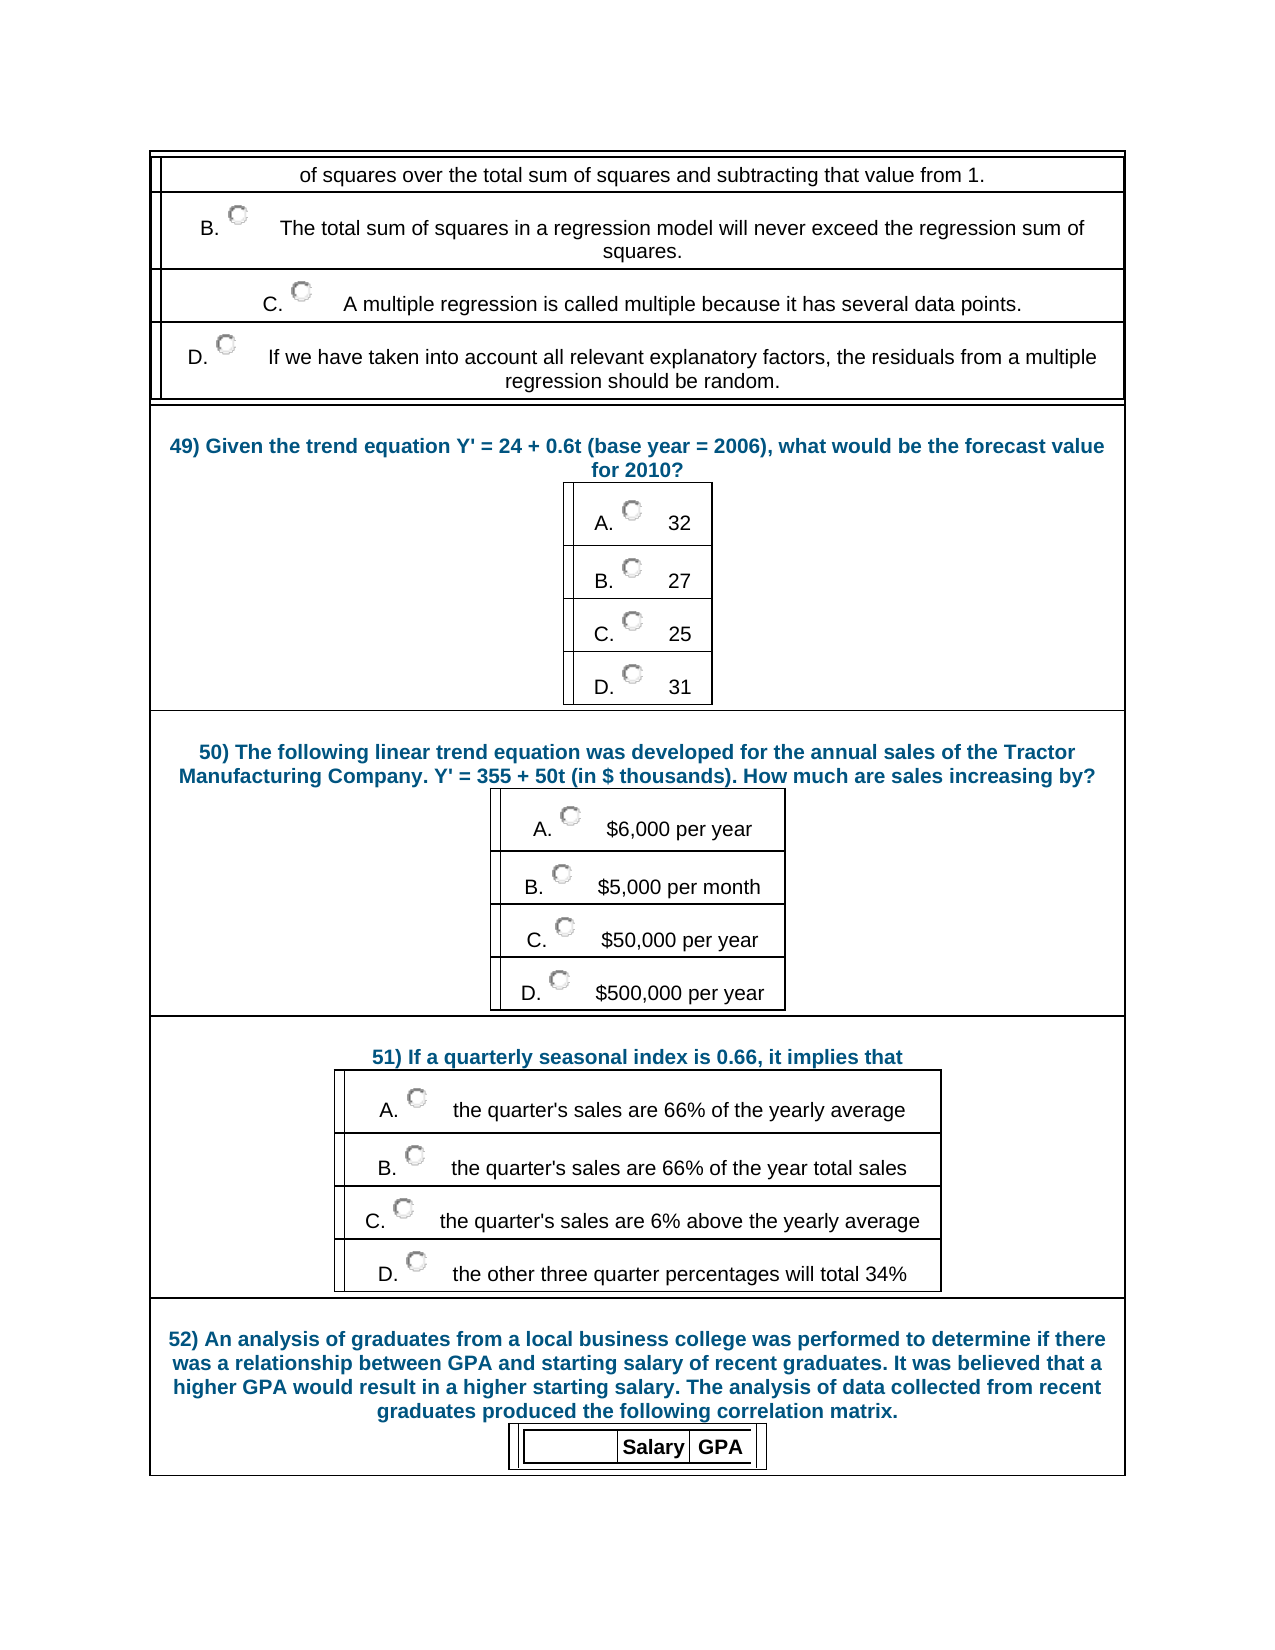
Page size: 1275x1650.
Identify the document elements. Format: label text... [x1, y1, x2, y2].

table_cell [151, 1299, 1124, 1475]
table_cell 51) If a quarterly seasonal index is 0.66, it implies that [151, 1017, 1124, 1297]
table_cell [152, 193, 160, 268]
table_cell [162, 193, 1123, 268]
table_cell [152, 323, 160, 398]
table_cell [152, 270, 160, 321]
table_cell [162, 158, 1123, 191]
table_cell 49) Given the trend equation Y' = 24 + 0.6t (base year = 2006), what would be the forecast value for 2010? [151, 406, 1124, 710]
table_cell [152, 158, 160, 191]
table_cell 48) Which of the following statements about multiple regression is TRUE? [162, 270, 1123, 321]
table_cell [151, 152, 1124, 156]
table_cell 48) Which of the following statements about multiple regression is TRUE? [162, 323, 1123, 398]
table_cell 50) The following linear trend equation was developed for the annual sales of the Tractor Manufacturing Company. Y' = 355 + 50t (in $ thousands). How much are sales increasing by? [151, 711, 1124, 1015]
